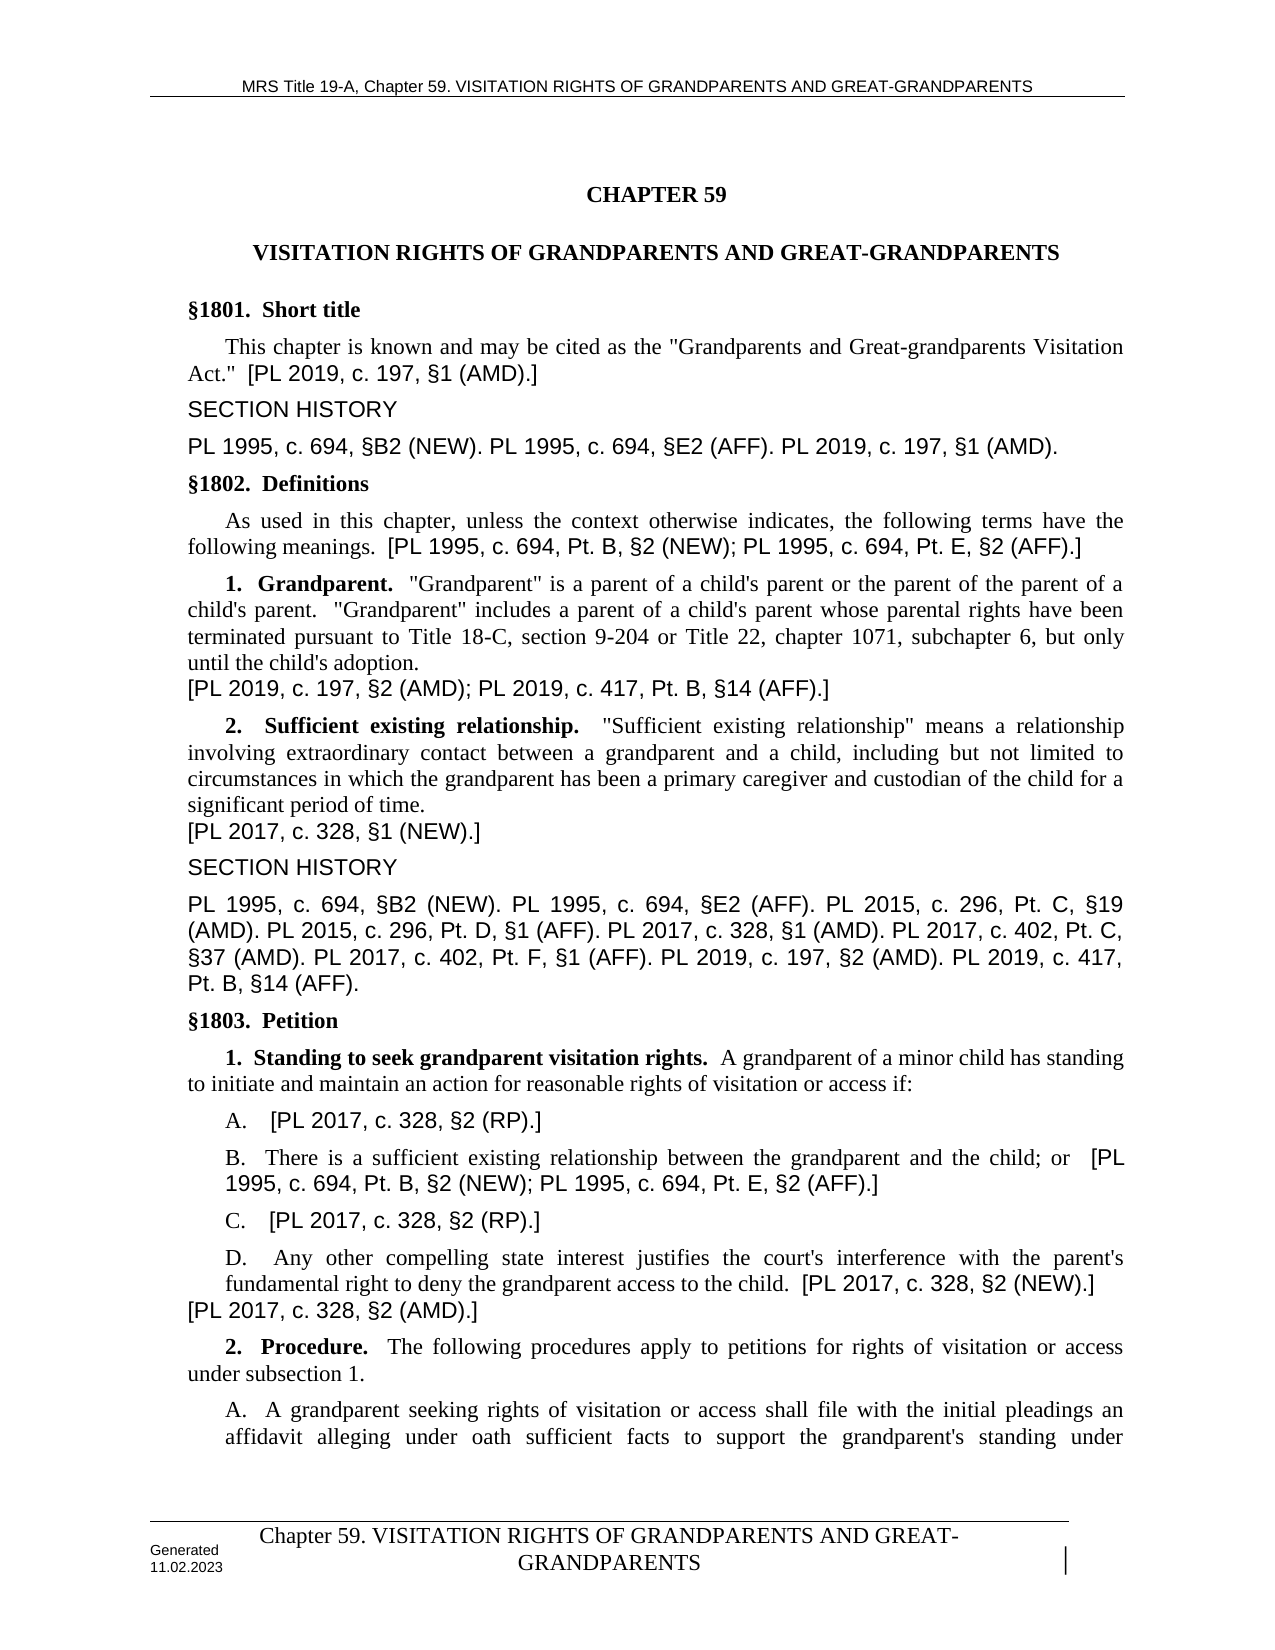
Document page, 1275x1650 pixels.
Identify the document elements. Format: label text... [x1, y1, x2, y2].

text SECTION HISTORY [187, 854, 1125, 881]
text [PL 2017, c. 328, §1 (NEW).] [187, 818, 1125, 844]
text B. There is a sufficient existing relationship between the grandparent and the child; or [PL 1995, c. 694, Pt. B, §2 (NEW); PL 1995, c. 694, Pt. E, §2 (AFF).] [225, 1144, 1125, 1197]
text CHAPTER 59 [187, 181, 1125, 208]
text D. Any other compelling state interest justifies the court's interference with the parent's fundamental right to deny the grandparent access to the child. [PL 2017, c. 328, §2 (NEW).] [225, 1244, 1125, 1297]
text §1803. Petition [187, 1007, 1125, 1033]
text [225, 1397, 1125, 1449]
text PL 1995, c. 694, §B2 (NEW). PL 1995, c. 694, §E2 (AFF). PL 2019, c. 197, §1 (AMD). [187, 433, 1125, 459]
text A. [PL 2017, c. 328, §2 (RP).] [225, 1107, 1125, 1133]
text VISITATION RIGHTS OF GRANDPARENTS AND GREAT-GRANDPARENTS [187, 239, 1125, 265]
text SECTION HISTORY [187, 396, 1125, 423]
text 2. Sufficient existing relationship. "Sufficient existing relationship" means a relationship involving extraordinary contact between a grandparent and a child, including but not limited to circumstances in which the grandparent has been a primary caregiver and custodian of the child for a significant period of time. [187, 712, 1125, 818]
text C. [PL 2017, c. 328, §2 (RP).] [225, 1207, 1125, 1233]
text [PL 2017, c. 328, §2 (AMD).] [187, 1297, 1125, 1323]
text 1. Standing to seek grandparent visitation rights. A grandparent of a minor child has standing to initiate and maintain an action for reasonable rights of visitation or access if: [187, 1044, 1125, 1096]
text §1801. Short title [187, 296, 1125, 323]
text §1802. Definitions [187, 470, 1125, 496]
text PL 1995, c. 694, §B2 (NEW). PL 1995, c. 694, §E2 (AFF). PL 2015, c. 296, Pt. C, §19 (AMD). PL 2015, c. 296, Pt. D, §1 (AFF). PL 2017, c. 328, §1 (AMD). PL 2017, c. 402, Pt. C, §37 (AMD). PL 2017, c. 402, Pt. F, §1 (AFF). PL 2019, c. 197, §2 (AMD). PL 2019, c. 417, Pt. B, §14 (AFF). [187, 891, 1125, 997]
text This chapter is known and may be cited as the "Grandparents and Great-grandparents Visitation Act." [PL 2019, c. 197, §1 (AMD).] [187, 333, 1125, 386]
text As used in this chapter, unless the context otherwise indicates, the following terms have the following meanings. [PL 1995, c. 694, Pt. B, §2 (NEW); PL 1995, c. 694, Pt. E, §2 (AFF).] [187, 507, 1125, 559]
text 1. Grandparent. "Grandparent" is a parent of a child's parent or the parent of the parent of a child's parent. "Grandparent" includes a parent of a child's parent whose parental rights have been terminated pursuant to Title 18‑C, section 9‑204 or Title 22, chapter 1071, subchapter 6, but only until the child's adoption. [187, 570, 1125, 675]
text 2. Procedure. The following procedures apply to petitions for rights of visitation or access under subsection 1. [187, 1333, 1125, 1386]
text [PL 2019, c. 197, §2 (AMD); PL 2019, c. 417, Pt. B, §14 (AFF).] [187, 675, 1125, 702]
